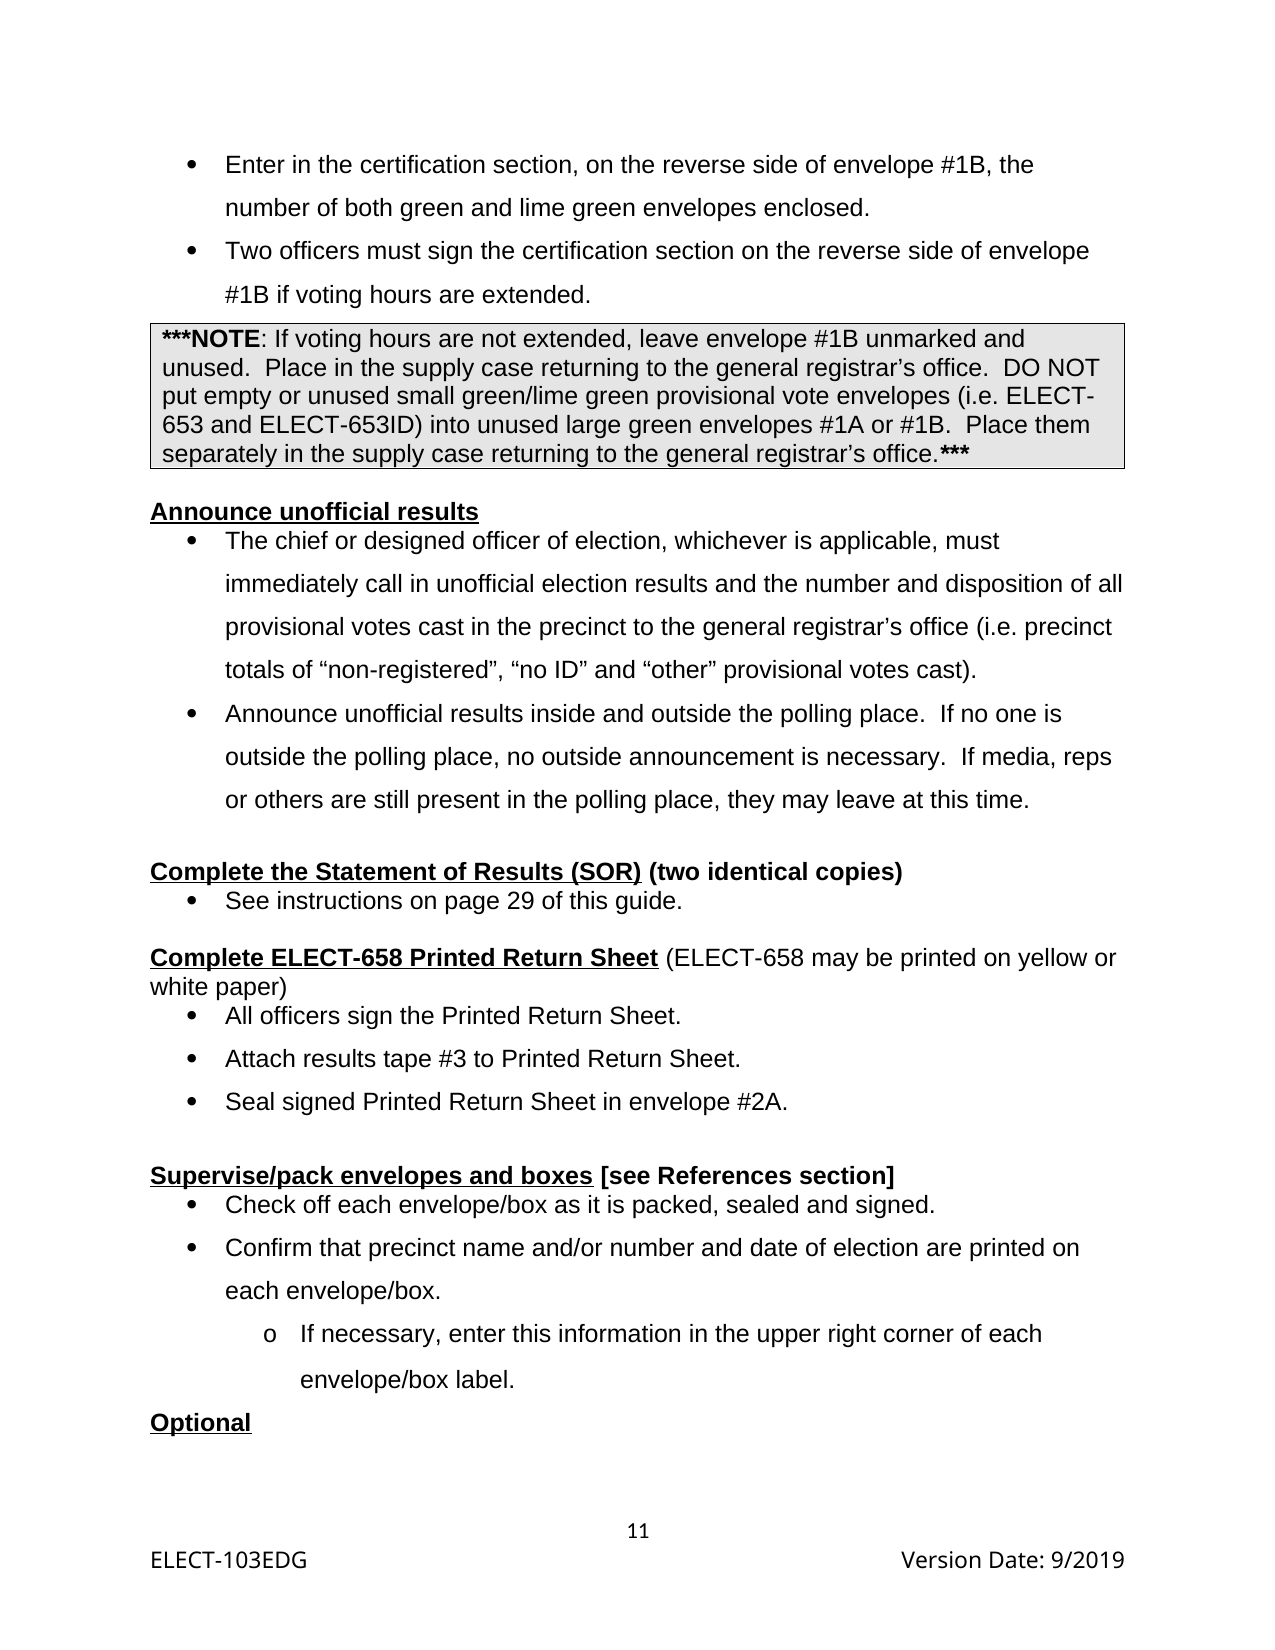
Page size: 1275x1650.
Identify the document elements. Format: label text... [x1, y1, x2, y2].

list See instructions on page 29 of this guide. [187, 886, 1125, 914]
list Check off each envelope/box as it is packed, sealed and signed. [187, 1190, 1125, 1218]
list If necessary, enter this information in the upper right corner of each envelope/box label. [262, 1319, 1125, 1393]
table_header ***NOTE: If voting hours are not extended, leave envelope #1B unmarked and unused. Place in the supply case returning to the general registrar’s office. DO NOT put empty or unused small green/lime green provisional vote envelopes (i.e. ELECT-653 and ELECT-653ID) into unused large green envelopes #1A or #1B. Place them separately in the supply case returning to the general registrar’s office.*** [151, 324, 1124, 467]
list Enter in the certification section, on the reverse side of envelope #1B, the number of both green and lime green envelopes enclosed. [187, 150, 1125, 222]
list Two officers must sign the certification section on the reverse side of envelope #1B if voting hours are extended. [187, 236, 1125, 308]
list All officers sign the Printed Return Sheet. [187, 1001, 1125, 1029]
list Confirm that precinct name and/or number and date of election are printed on each envelope/box. [187, 1233, 1125, 1305]
text Supervise/pack envelopes and boxes [see References section] [150, 1161, 1125, 1190]
list Attach results tape #3 to Printed Return Sheet. [187, 1044, 1125, 1073]
text Complete ELECT-658 Printed Return Sheet (ELECT-658 may be printed on yellow or white paper) [150, 943, 1125, 1001]
text Complete the Statement of Results (SOR) (two identical copies) [150, 857, 1125, 886]
list The chief or designed officer of election, whichever is applicable, must immediately call in unofficial election results and the number and disposition of all provisional votes cast in the precinct to the general registrar’s office (i.e. precinct totals of “non-registered”, “no ID” and “other” provisional votes cast). [187, 526, 1125, 684]
text Announce unofficial results [150, 497, 1125, 526]
list Announce unofficial results inside and outside the polling place. If no one is outside the polling place, no outside announcement is necessary. If media, reps or others are still present in the polling place, they may leave at this time. [187, 699, 1125, 814]
text Optional [150, 1408, 1125, 1436]
list Seal signed Printed Return Sheet in envelope #2A. [187, 1087, 1125, 1116]
